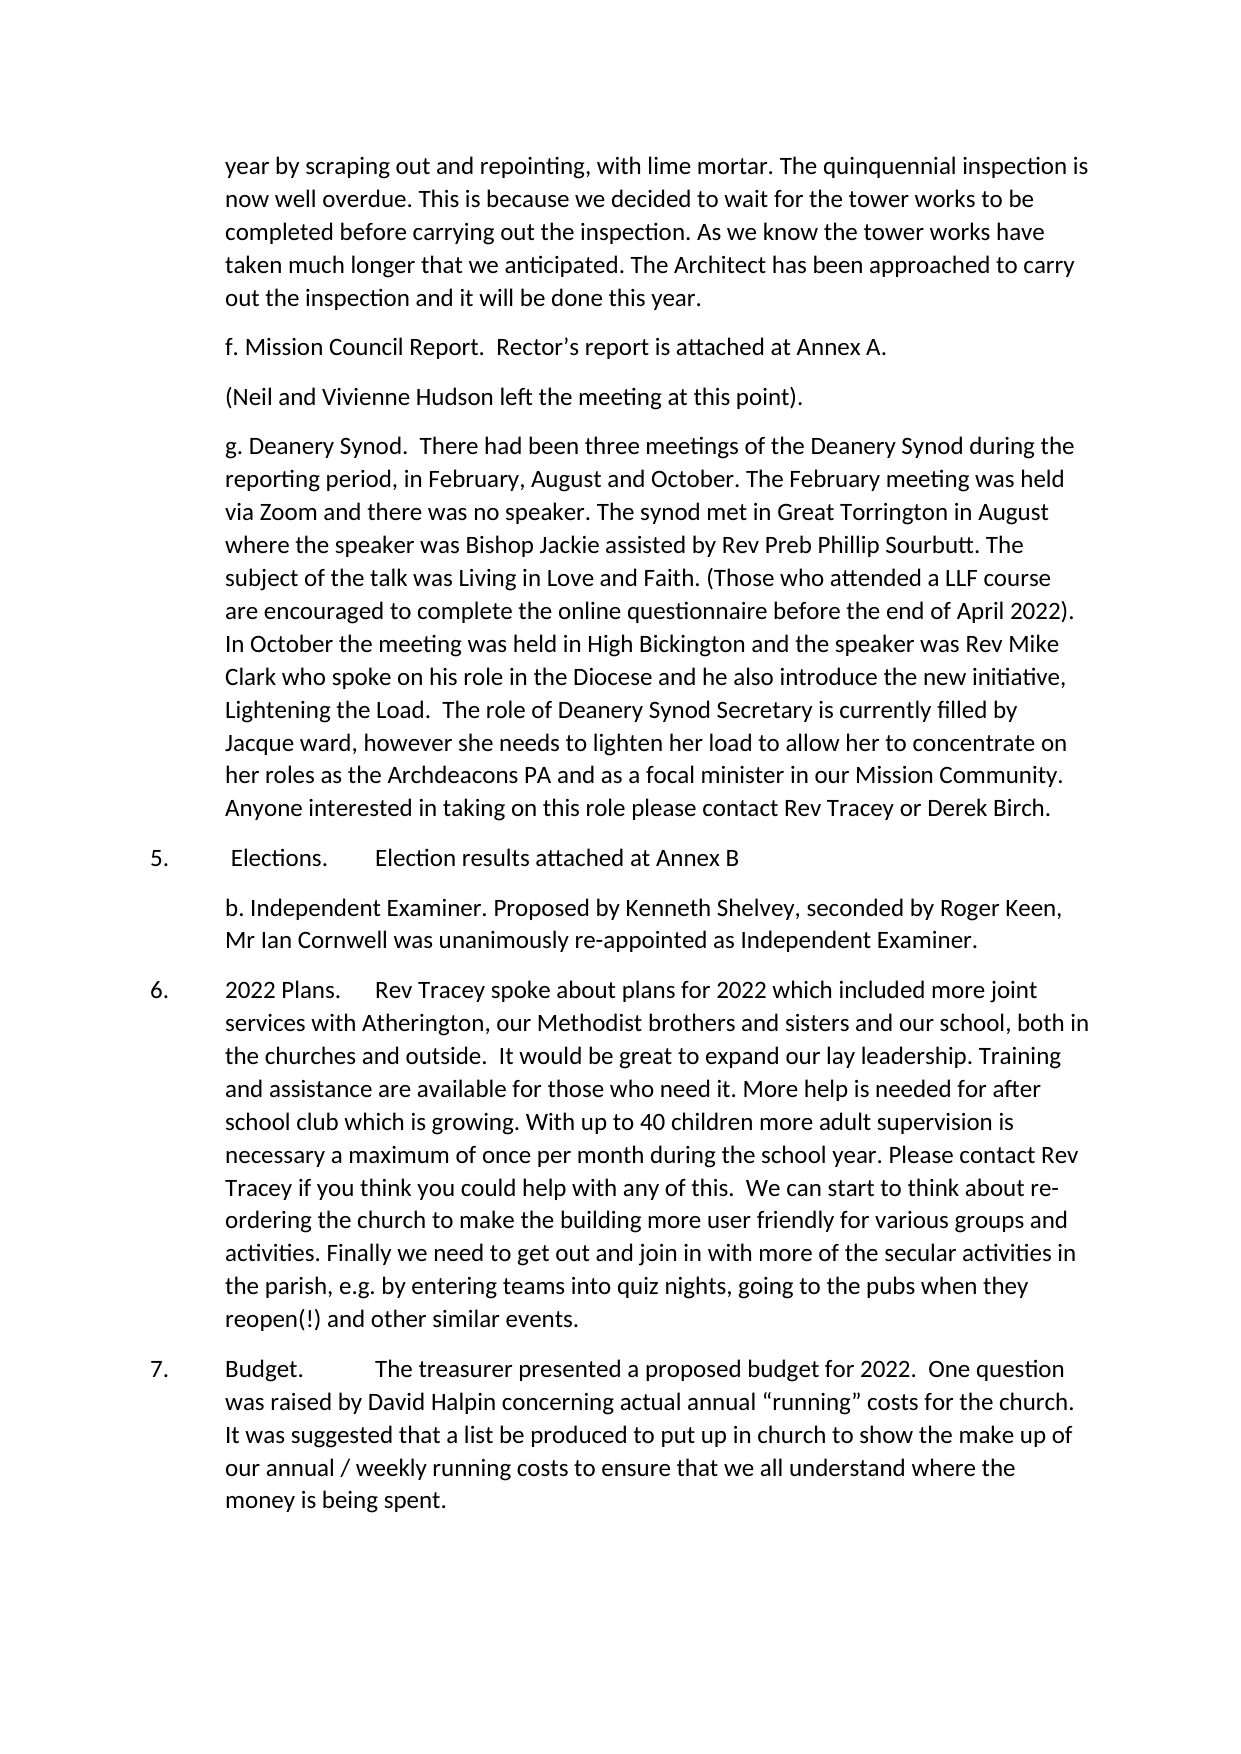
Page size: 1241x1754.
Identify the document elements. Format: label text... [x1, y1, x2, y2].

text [225, 150, 1090, 312]
text 5. Elections. Election results attached at Annex B [150, 842, 1090, 873]
text b. Independent Examiner. Proposed by Kenneth Shelvey, seconded by Roger Keen, Mr Ian Cornwell was unanimously re-appointed as Independent Examiner. [225, 892, 1090, 955]
text 7. Budget. The treasurer presented a proposed budget for 2022. One question was raised by David Halpin concerning actual annual “running” costs for the church. It was suggested that a list be produced to put up in church to show the make up of our annual / weekly running costs to ensure that we all understand where the money is being spent. [150, 1353, 1090, 1515]
text g. Deanery Synod. There had been three meetings of the Deanery Synod during the reporting period, in February, August and October. The February meeting was held via Zoom and there was no speaker. The synod met in Great Torrington in August where the speaker was Bishop Jackie assisted by Rev Preb Phillip Sourbutt. The subject of the talk was Living in Love and Faith. (Those who attended a LLF course are encouraged to complete the online questionnaire before the end of April 2022). In October the meeting was held in High Bickington and the speaker was Rev Mike Clark who spoke on his role in the Diocese and he also introduce the new initiative, Lightening the Load. The role of Deanery Synod Secretary is currently filled by Jacque ward, however she needs to lighten her load to allow her to concentrate on her roles as the Archdeacons PA and as a focal minister in our Mission Community. Anyone interested in taking on this role please contact Rev Tracey or Derek Birch. [225, 430, 1090, 823]
text 6. 2022 Plans. Rev Tracey spoke about plans for 2022 which included more joint services with Atherington, our Methodist brothers and sisters and our school, both in the churches and outside. It would be great to expand our lay leadership. Training and assistance are available for those who need it. More help is needed for after school club which is growing. With up to 40 children more adult supervision is necessary a maximum of once per month during the school year. Please contact Rev Tracey if you think you could help with any of this. We can start to think about re-ordering the church to make the building more user friendly for various groups and activities. Finally we need to get out and join in with more of the secular activities in the parish, e.g. by entering teams into quiz nights, going to the pubs when they reopen(!) and other similar events. [150, 974, 1090, 1334]
text (Neil and Vivienne Hudson left the meeting at this point). [225, 381, 1090, 411]
text f. Mission Council Report. Rector’s report is attached at Annex A. [225, 331, 1090, 362]
